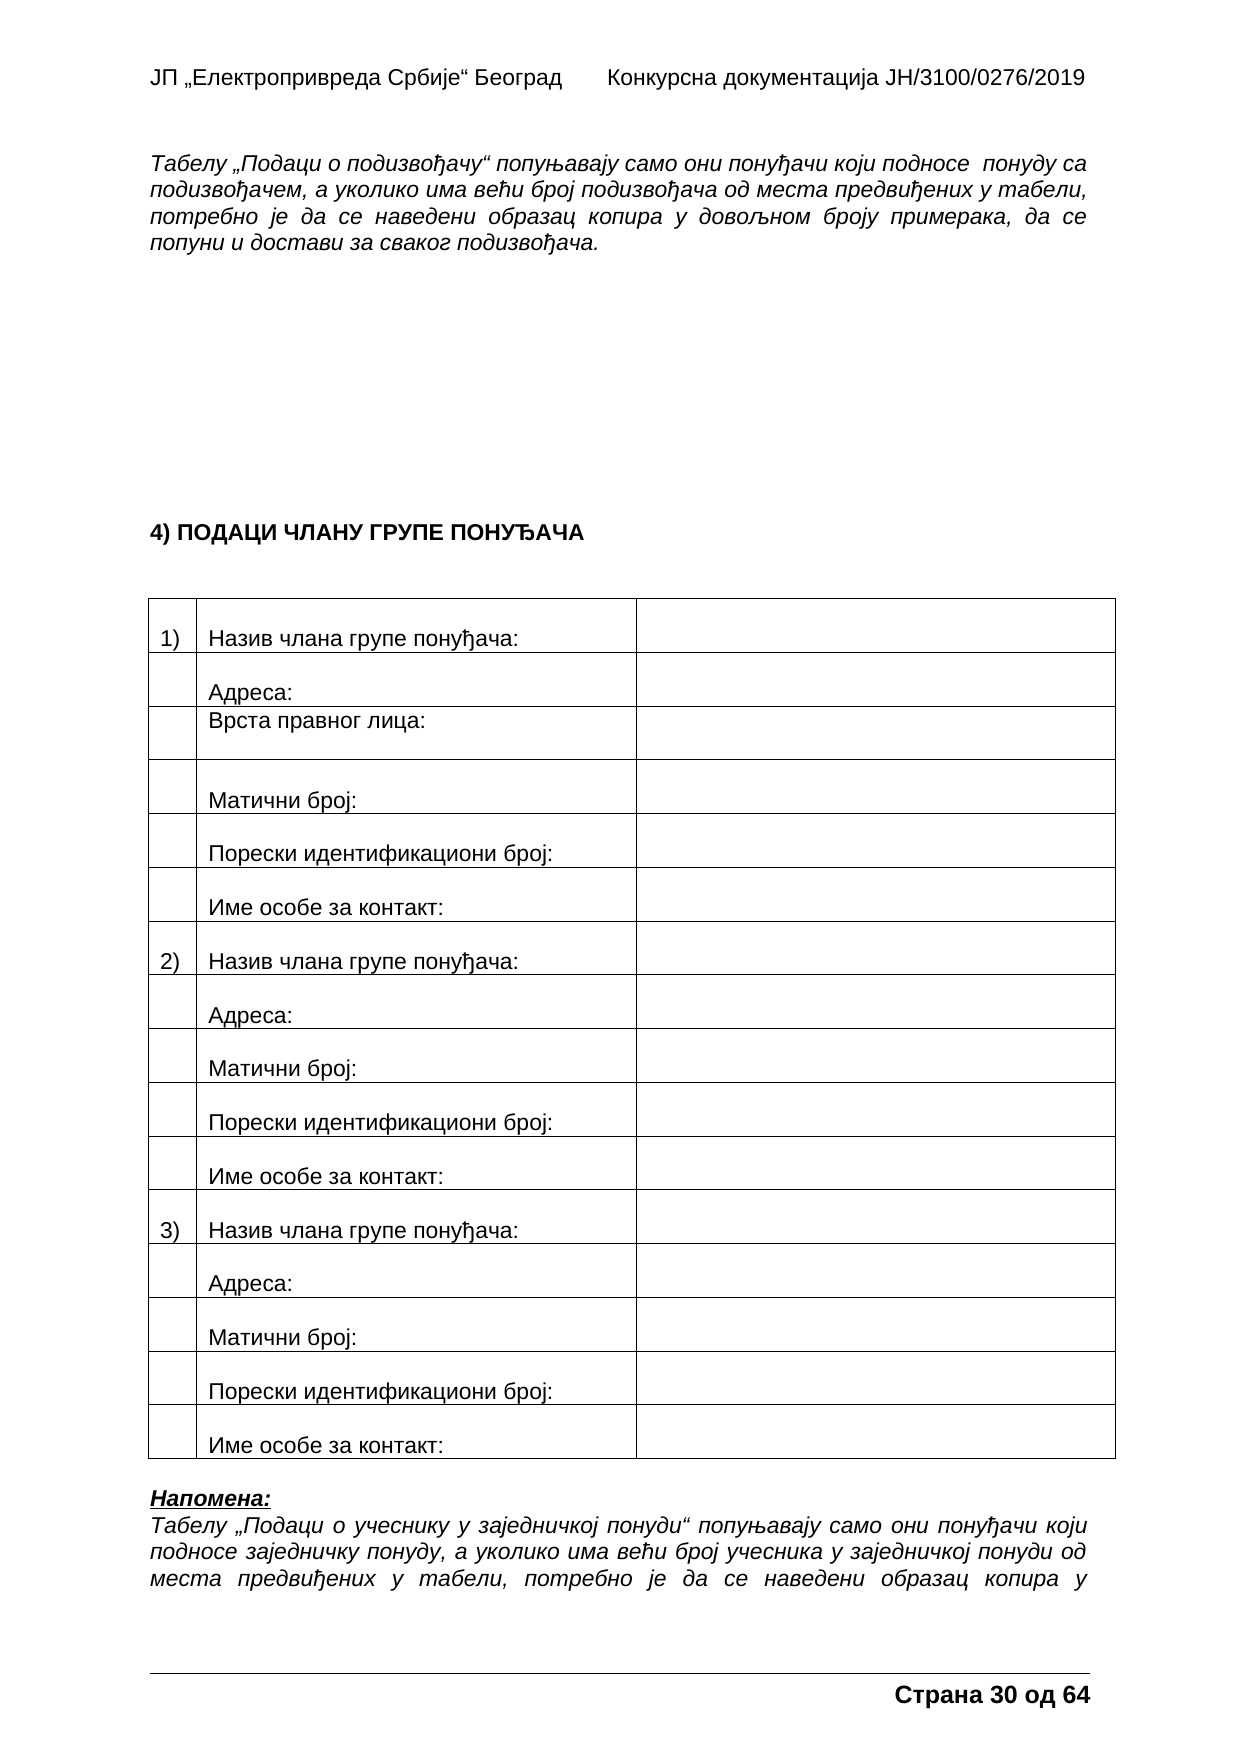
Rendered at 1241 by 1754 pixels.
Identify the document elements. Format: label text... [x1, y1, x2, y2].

table_cell Назив члана групе понуђача: [197, 922, 636, 974]
table_cell [637, 1190, 1115, 1243]
table_cell [637, 1405, 1115, 1458]
table_cell [637, 1298, 1115, 1351]
table_cell Матични број: [197, 1029, 636, 1082]
table_cell Порески идентификациони број: [197, 1083, 636, 1136]
table_cell [637, 1244, 1115, 1297]
table_cell [149, 1244, 196, 1297]
table_cell [637, 975, 1115, 1028]
table_cell [149, 760, 196, 813]
table_cell Порески идентификациони број: [197, 1352, 636, 1404]
table_cell 2) [149, 922, 196, 974]
table_cell [637, 868, 1115, 921]
table_cell [149, 975, 196, 1028]
table_cell [637, 707, 1115, 759]
table_cell [149, 707, 196, 759]
table_cell [637, 1083, 1115, 1136]
text 4) ПОДАЦИ ЧЛАНУ ГРУПЕ ПОНУЂАЧА [150, 519, 1090, 545]
table_cell [149, 1298, 196, 1351]
table_cell [149, 1137, 196, 1189]
table_cell 3) [149, 1190, 196, 1243]
table_cell Назив члана групе понуђача: [197, 1190, 636, 1243]
table_cell Име особе за контакт: [197, 868, 636, 921]
table_header 1) [149, 599, 196, 652]
table_cell [637, 1029, 1115, 1082]
table_cell [149, 653, 196, 706]
text Напомена: [150, 1485, 1090, 1512]
table_cell [637, 922, 1115, 974]
table_cell [637, 814, 1115, 867]
table_cell [637, 1137, 1115, 1189]
table_cell Име особе за контакт: [197, 1137, 636, 1189]
text Табелу „Подаци о подизвођачу“ попуњавају само они понуђачи који подносе понуду са подизвођачем, а уколико има већи број подизвођача од места предвиђених у табели, потребно је да се наведени образац копира у довољном броју примерака, да се попуни и достави за сваког подизвођача. [150, 150, 1090, 255]
table_cell [637, 760, 1115, 813]
table_cell [637, 1352, 1115, 1404]
table_cell Матични број: [197, 760, 636, 813]
table_cell [149, 1029, 196, 1082]
table_cell [149, 1405, 196, 1458]
table_cell [637, 653, 1115, 706]
table_cell [149, 814, 196, 867]
table_cell Порески идентификациони број: [197, 814, 636, 867]
table_header [637, 599, 1115, 652]
table_header Назив члана групе понуђача: [197, 599, 636, 652]
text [150, 1512, 1090, 1591]
table_cell Адреса: [197, 653, 636, 706]
table_cell Врста правног лица: [197, 707, 636, 759]
table_cell [149, 1352, 196, 1404]
table_cell Име особе за контакт: [197, 1405, 636, 1458]
table_cell Адреса: [197, 975, 636, 1028]
table_cell [149, 1083, 196, 1136]
table_cell [149, 868, 196, 921]
table_cell Матични број: [197, 1298, 636, 1351]
table_cell Адреса: [197, 1244, 636, 1297]
